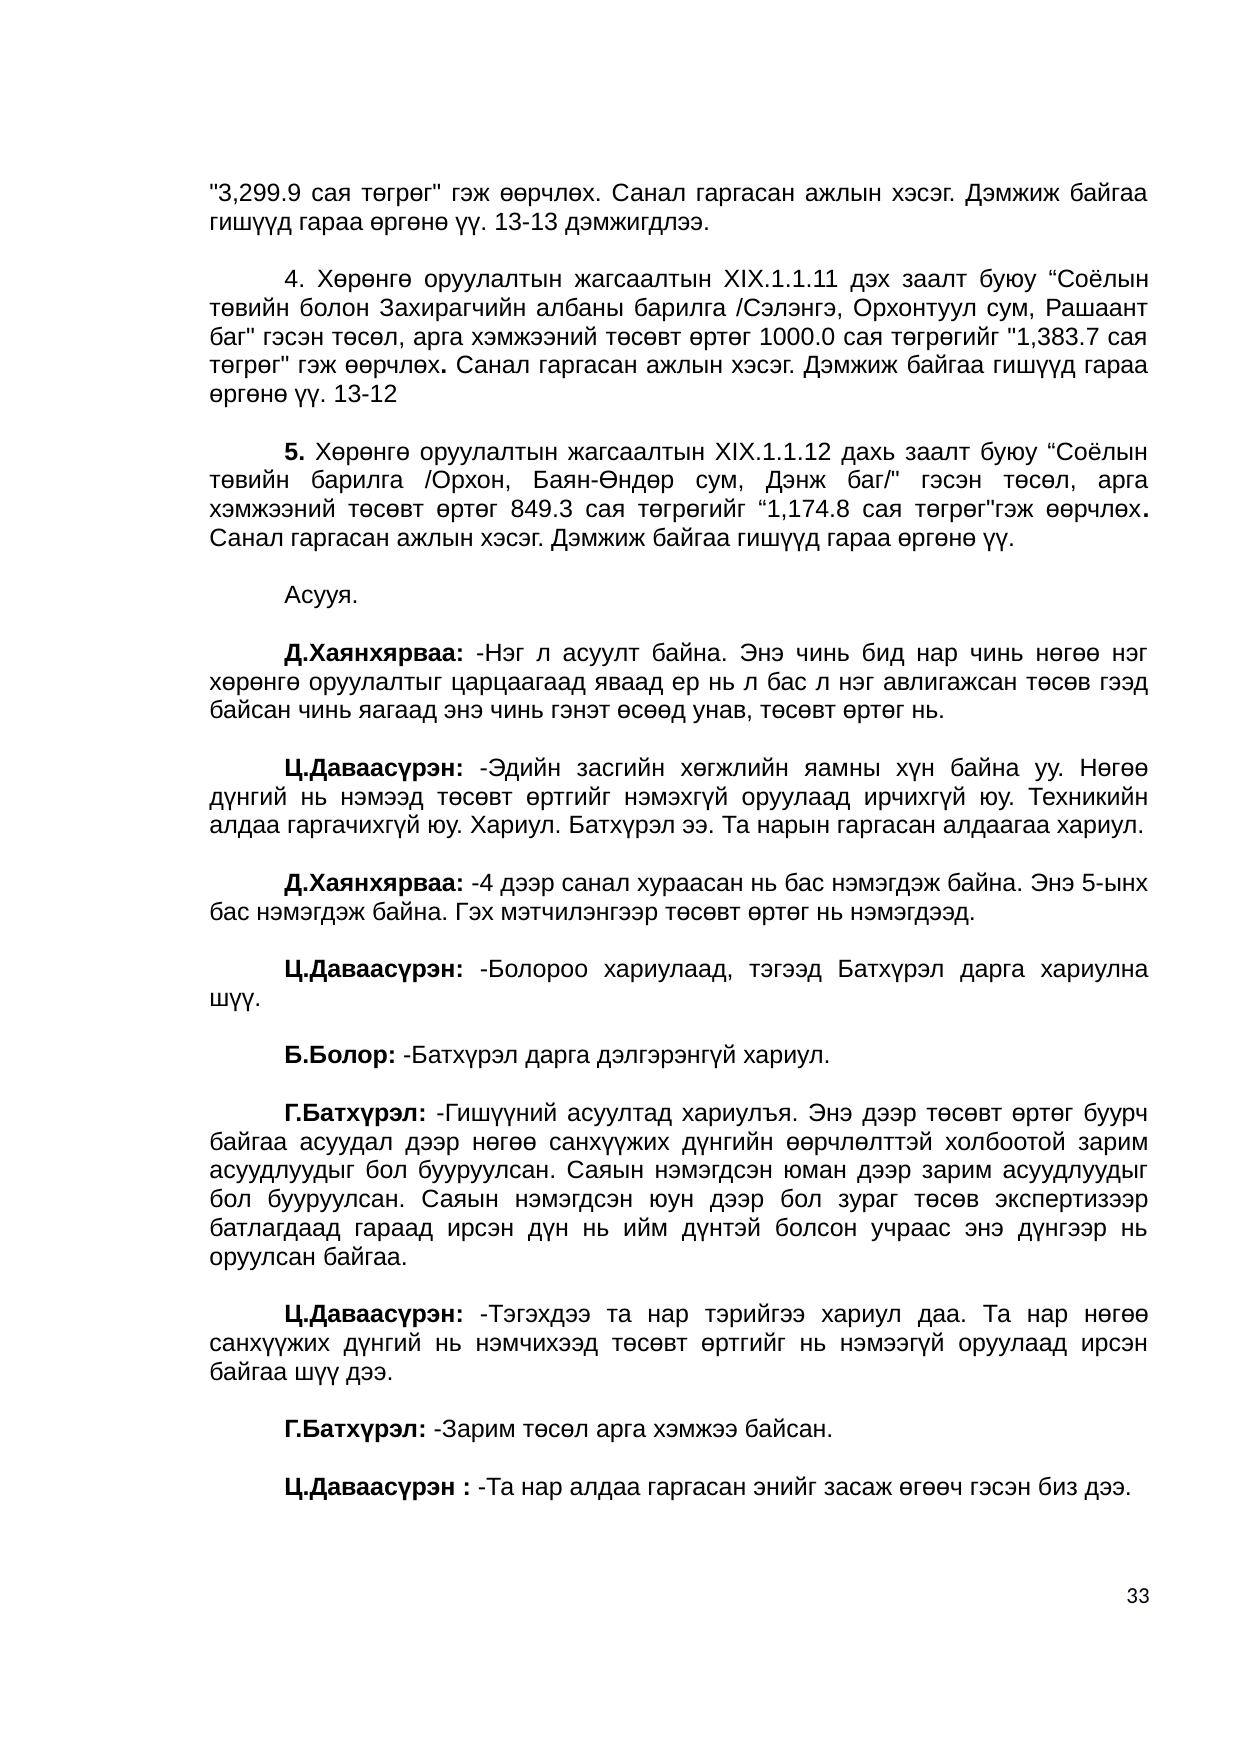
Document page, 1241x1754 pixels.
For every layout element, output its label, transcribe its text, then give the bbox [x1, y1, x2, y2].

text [209, 178, 1149, 236]
text Ц.Даваасүрэн : -Та нар алдаа гаргасан энийг засаж өгөөч гэсэн биз дээ. [209, 1472, 1149, 1501]
text 4. Хөрөнгө оруулалтын жагсаалтын XIX.1.1.11 дэх заалт буюу “Соёлын төвийн болон Захирагчийн албаны барилга /Сэлэнгэ, Орхонтуул сум, Рашаант баг" гэсэн төсөл, арга хэмжээний төсөвт өртөг 1000.0 сая төгрөгийг "1,383.7 сая төгрөг" гэж өөрчлөх. Санал гаргасан ажлын хэсэг. Дэмжиж байгаа гишүүд гараа өргөнө үү. 13-12 [209, 264, 1149, 408]
text Д.Хаянхярваа: -4 дээр санал хураасан нь бас нэмэгдэж байна. Энэ 5-ынх бас нэмэгдэж байна. Гэх мэтчилэнгээр төсөвт өртөг нь нэмэгдээд. [209, 868, 1149, 926]
text Ц.Даваасүрэн: -Болороо хариулаад, тэгээд Батхүрэл дарга хариулна шүү. [209, 954, 1149, 1012]
text Асууя. [209, 581, 1149, 609]
text Г.Батхүрэл: -Зарим төсөл арга хэмжээ байсан. [209, 1414, 1149, 1443]
text Ц.Даваасүрэн: -Эдийн засгийн хөгжлийн яамны хүн байна уу. Нөгөө дүнгий нь нэмээд төсөвт өртгийг нэмэхгүй оруулаад ирчихгүй юу. Техникийн алдаа гаргачихгүй юу. Хариул. Батхүрэл ээ. Та нарын гаргасан алдаагаа хариул. [209, 753, 1149, 839]
text Б.Болор: -Батхүрэл дарга дэлгэрэнгүй хариул. [209, 1041, 1149, 1069]
text Г.Батхүрэл: -Гишүүний асуултад хариулъя. Энэ дээр төсөвт өртөг буурч байгаа асуудал дээр нөгөө санхүүжих дүнгийн өөрчлөлттэй холбоотой зарим асуудлуудыг бол бууруулсан. Саяын нэмэгдсэн юман дээр зарим асуудлуудыг бол бууруулсан. Саяын нэмэгдсэн юун дээр бол зураг төсөв экспертизээр батлагдаад гараад ирсэн дүн нь ийм дүнтэй болсон учраас энэ дүнгээр нь оруулсан байгаа. [209, 1098, 1149, 1271]
text 5. Хөрөнгө оруулалтын жагсаалтын XIX.1.1.12 дахь заалт буюу “Соёлын төвийн барилга /Орхон, Баян-Өндөр сум, Дэнж баг/" гэсэн төсөл, арга хэмжээний төсөвт өртөг 849.3 сая төгрөгийг “1,174.8 сая төгрөг"гэж өөрчлөх. Санал гаргасан ажлын хэсэг. Дэмжиж байгаа гишүүд гараа өргөнө үү. [209, 437, 1149, 552]
text Ц.Даваасүрэн: -Тэгэхдээ та нар тэрийгээ хариул даа. Та нар нөгөө санхүүжих дүнгий нь нэмчихээд төсөвт өртгийг нь нэмээгүй оруулаад ирсэн байгаа шүү дээ. [209, 1299, 1149, 1386]
text Д.Хаянхярваа: -Нэг л асуулт байна. Энэ чинь бид нар чинь нөгөө нэг хөрөнгө оруулалтыг царцаагаад яваад ер нь л бас л нэг авлигажсан төсөв гээд байсан чинь яагаад энэ чинь гэнэт өсөөд унав, төсөвт өртөг нь. [209, 638, 1149, 724]
